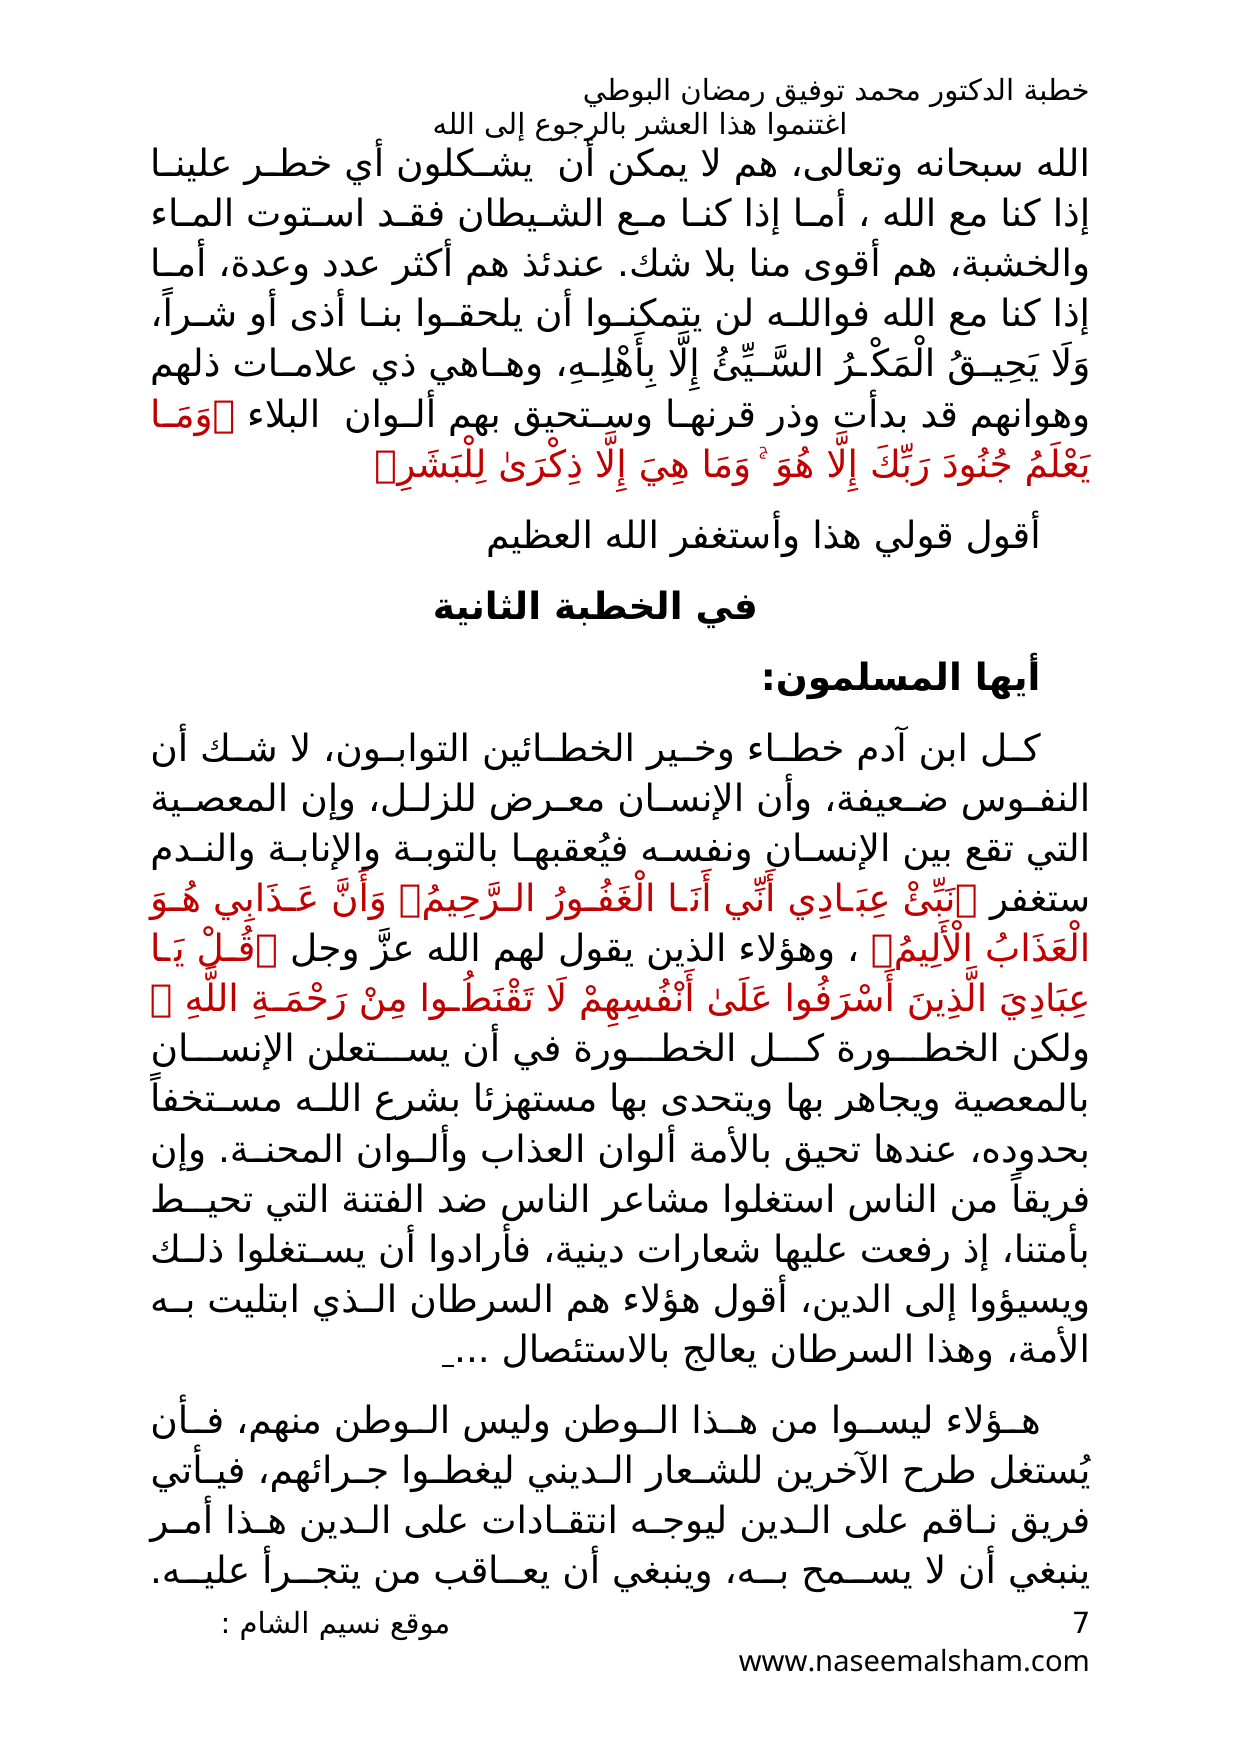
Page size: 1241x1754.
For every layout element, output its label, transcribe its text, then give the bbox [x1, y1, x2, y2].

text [150, 1398, 1090, 1592]
text أيها المسلمون: [150, 655, 1090, 699]
text كل ابن آدم خطاء وخير الخطائين التوابون، لا شك أن النفوس ضعيفة، وأن الإنسان معرض للزلل، وإن المعصية التي تقع بين الإنسان ونفسه فيُعقبها بالتوبة والإنابة والندم ستغفر نَبِّئْ عِبَادِي أَنِّي أَنَا الْغَفُورُ الرَّحِيمُ وَأَنَّ عَذَابِي هُوَ الْعَذَابُ الْأَلِيمُ ، وهؤلاء الذين يقول لهم الله عزَّ وجل قُلْ يَا عِبَادِيَ الَّذِينَ أَسْرَفُوا عَلَىٰ أَنْفُسِهِمْ لَا تَقْنَطُوا مِنْ رَحْمَةِ اللَّهِ ولكن الخطورة كل الخطورة في أن يستعلن الإنسان بالمعصية ويجاهر بها ويتحدى بها مستهزئا بشرع الله مستخفاً بحدوده، عندها تحيق بالأمة ألوان العذاب وألوان المحنة. وإن فريقاً من الناس استغلوا مشاعر الناس ضد الفتنة التي تحيط بأمتنا، إذ رفعت عليها شعارات دينية، فأرادوا أن يستغلوا ذلك ويسيؤوا إلى الدين، أقول هؤلاء هم السرطان الذي ابتليت به الأمة، وهذا السرطان يعالج بالاستئصال ... [150, 726, 1090, 1371]
text أقول قولي هذا وأستغفر الله العظيم [150, 513, 1090, 557]
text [150, 142, 1090, 486]
text في الخطبة الثانية [150, 584, 1090, 628]
